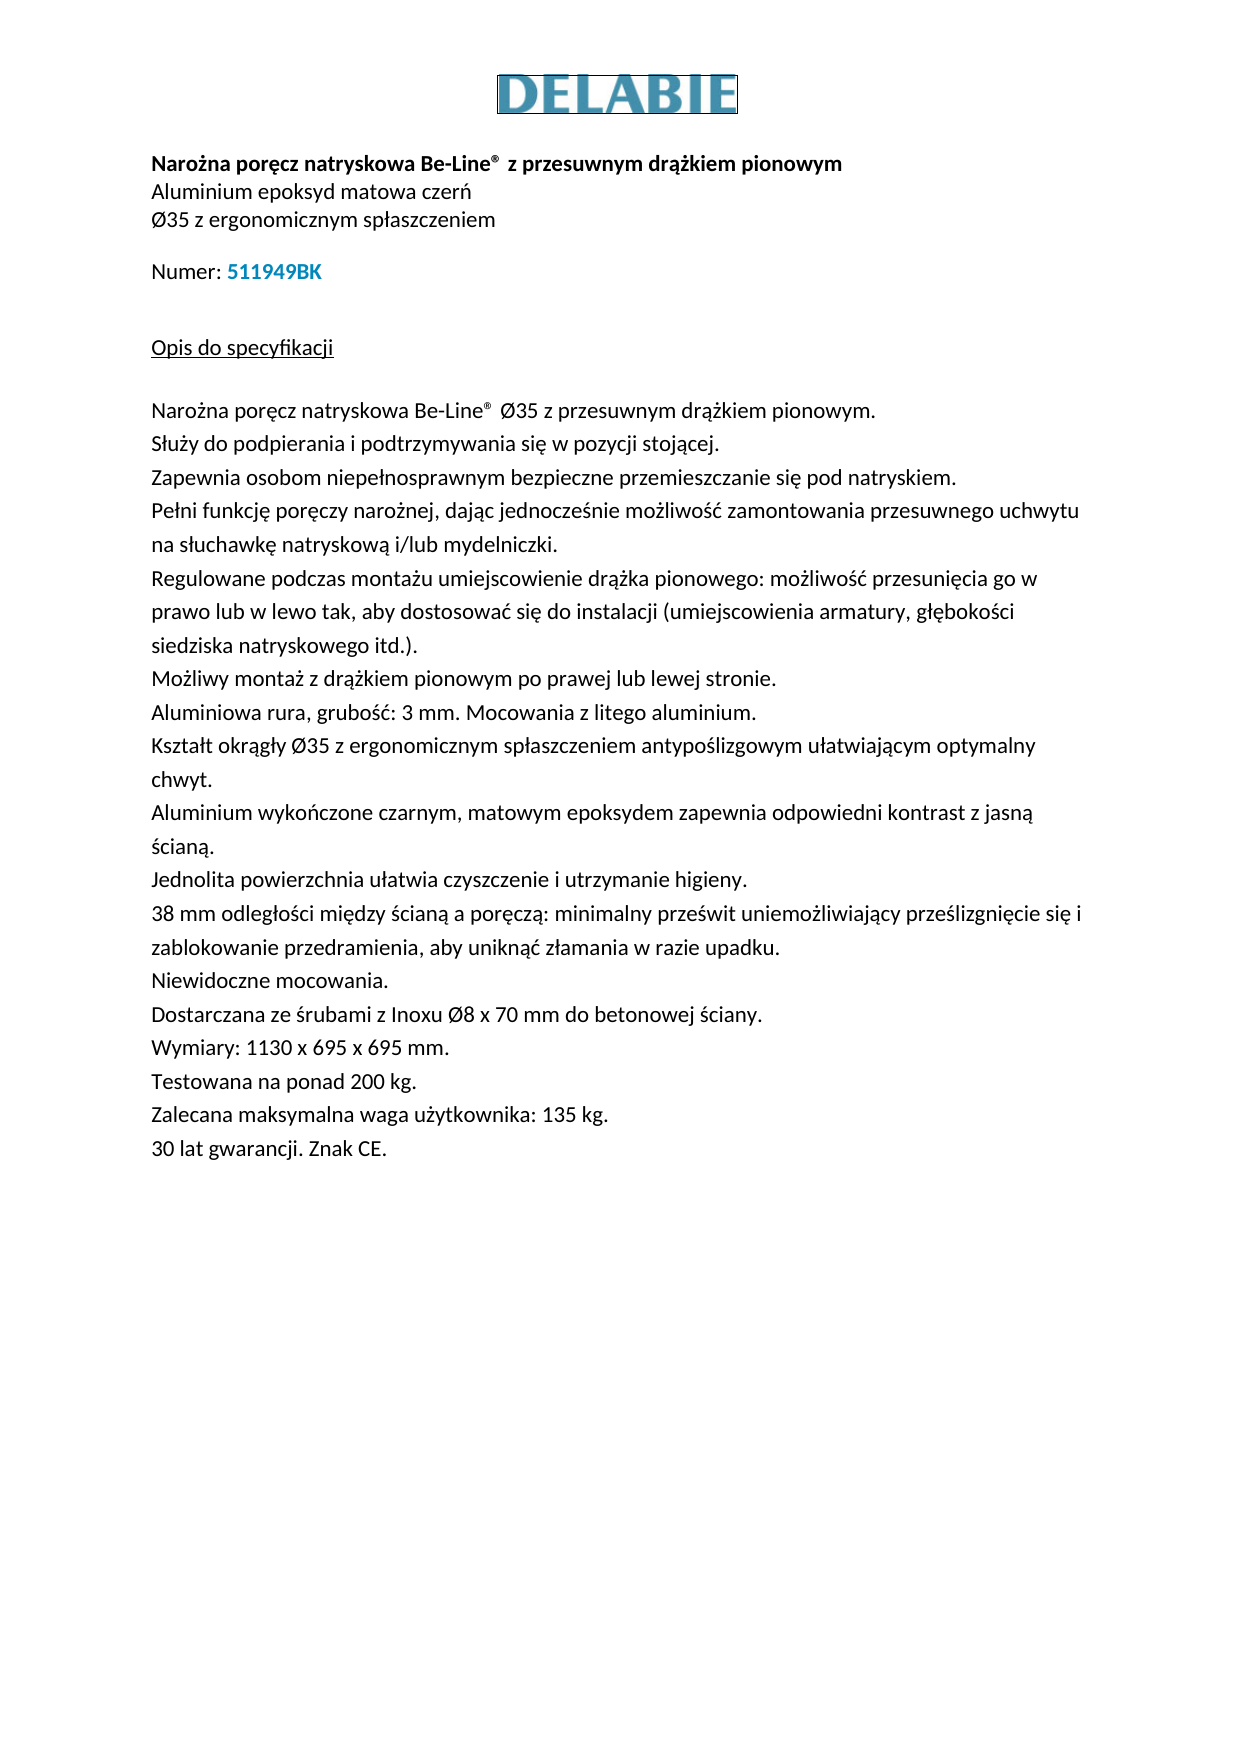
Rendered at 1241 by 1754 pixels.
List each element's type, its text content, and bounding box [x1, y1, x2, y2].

text Służy do podpierania i podtrzymywania się w pozycji stojącej. [151, 429, 1084, 458]
text 38 mm odległości między ścianą a poręczą: minimalny prześwit uniemożliwiający prześlizgnięcie się i zablokowanie przedramienia, aby uniknąć złamania w razie upadku. [151, 899, 1084, 961]
text Aluminium epoksyd matowa czerń [151, 177, 1084, 205]
text Niewidoczne mocowania. [151, 966, 1084, 994]
text Opis do specyfikacji [151, 333, 1084, 361]
text Dostarczana ze śrubami z Inoxu Ø8 x 70 mm do betonowej ściany. [151, 1000, 1084, 1028]
text Zapewnia osobom niepełnosprawnym bezpieczne przemieszczanie się pod natryskiem. [151, 463, 1084, 491]
text 30 lat gwarancji. Znak CE. [151, 1134, 1084, 1162]
text Ø35 z ergonomicznym spłaszczeniem [151, 205, 1084, 233]
text Możliwy montaż z drążkiem pionowym po prawej lub lewej stronie. [151, 664, 1084, 692]
text Narożna poręcz natryskowa Be-Line® z przesuwnym drążkiem pionowym [151, 149, 1084, 177]
picture [498, 76, 737, 113]
text Numer: 511949BK [151, 257, 1084, 285]
text Narożna poręcz natryskowa Be-Line® Ø35 z przesuwnym drążkiem pionowym. [151, 396, 1084, 424]
text Kształt okrągły Ø35 z ergonomicznym spłaszczeniem antypoślizgowym ułatwiającym optymalny chwyt. [151, 731, 1084, 793]
text Regulowane podczas montażu umiejscowienie drążka pionowego: możliwość przesunięcia go w prawo lub w lewo tak, aby dostosować się do instalacji (umiejscowienia armatury, głębokości siedziska natryskowego itd.). [151, 564, 1084, 659]
text Zalecana maksymalna waga użytkownika: 135 kg. [151, 1100, 1084, 1128]
text Wymiary: 1130 x 695 x 695 mm. [151, 1033, 1084, 1061]
text Testowana na ponad 200 kg. [151, 1067, 1084, 1095]
text Jednolita powierzchnia ułatwia czyszczenie i utrzymanie higieny. [151, 866, 1084, 894]
text Aluminium wykończone czarnym, matowym epoksydem zapewnia odpowiedni kontrast z jasną ścianą. [151, 798, 1084, 860]
text Aluminiowa rura, grubość: 3 mm. Mocowania z litego aluminium. [151, 698, 1084, 726]
text Pełni funkcję poręczy narożnej, dając jednocześnie możliwość zamontowania przesuwnego uchwytu na słuchawkę natryskową i/lub mydelniczki. [151, 497, 1084, 558]
